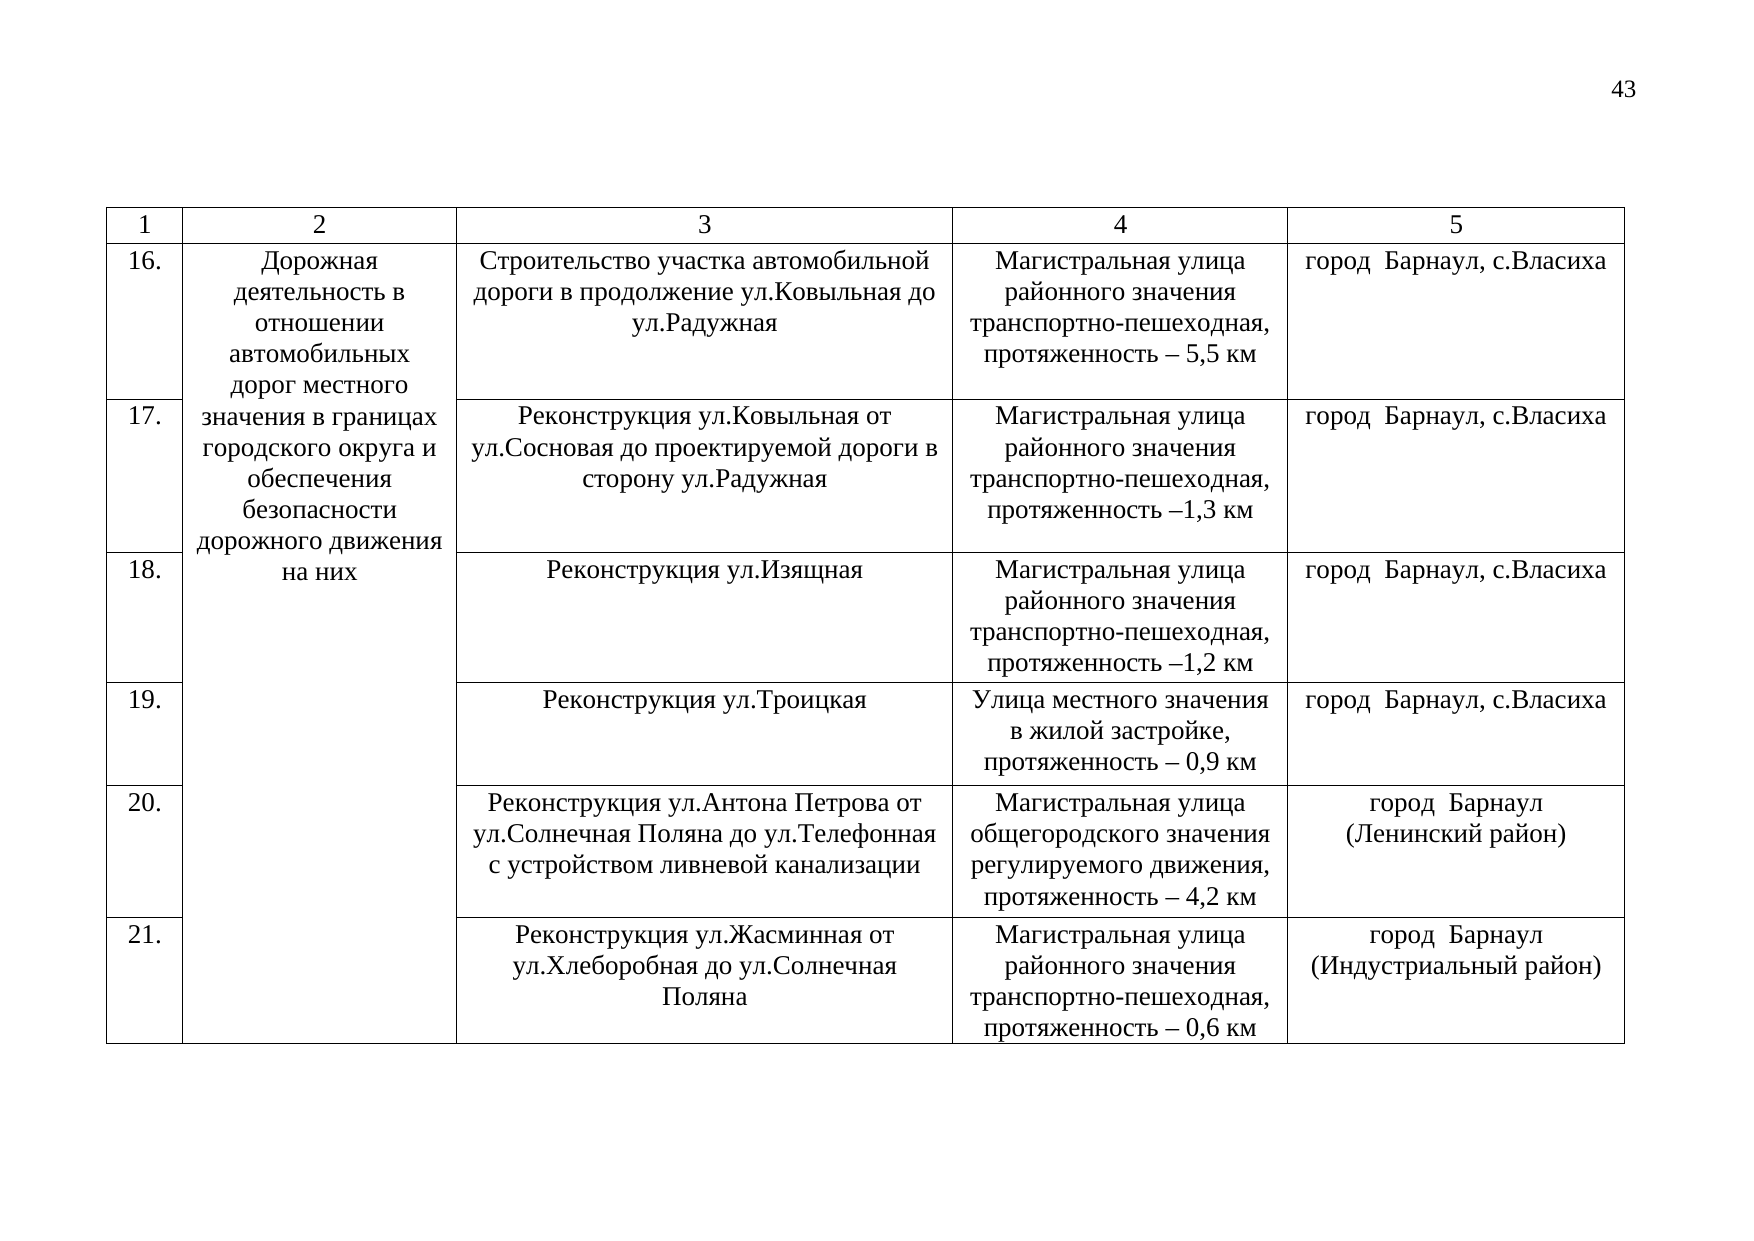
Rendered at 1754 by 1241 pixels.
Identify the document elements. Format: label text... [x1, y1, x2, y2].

table_header 2 [183, 208, 456, 243]
table_cell Улица местного значения в жилой застройке, протяженность – 0,9 км [953, 683, 1287, 785]
table_cell Магистральная улица районного значения транспортно-пешеходная, протяженность – 0,6 км [953, 918, 1287, 1043]
table_cell 18. [107, 553, 182, 682]
table_cell город Барнаул, с.Власиха [1288, 553, 1624, 682]
table_cell Реконструкция ул.Изящная [457, 553, 952, 682]
table_cell Магистральная улица районного значения транспортно-пешеходная, протяженность – 5,5 км [953, 244, 1287, 398]
table_header 5 [1288, 208, 1624, 243]
table_cell 20. [107, 786, 182, 917]
table_cell Реконструкция ул.Антона Петрова от ул.Солнечная Поляна до ул.Телефонная с устройством ливневой канализации [457, 786, 952, 917]
table_cell Реконструкция ул.Троицкая [457, 683, 952, 785]
table_cell 21. [107, 918, 182, 1043]
table_header 1 [107, 208, 182, 243]
table_header 4 [953, 208, 1287, 243]
table_cell 19. [107, 683, 182, 785]
table_cell город Барнаул (Индустриальный район) [1288, 918, 1624, 1043]
table_cell Магистральная улица общегородского значения регулируемого движения, протяженность – 4,2 км [953, 786, 1287, 917]
table_cell город Барнаул (Ленинский район) [1288, 786, 1624, 917]
table_cell Реконструкция ул.Ковыльная от ул.Сосновая до проектируемой дороги в сторону ул.Радужная [457, 400, 952, 552]
table_cell город Барнаул, с.Власиха [1288, 244, 1624, 398]
table_cell Реконструкция ул.Жасминная от ул.Хлеборобная до ул.Солнечная Поляна [457, 918, 952, 1043]
table_cell 17. [107, 400, 182, 552]
table_cell Строительство участка автомобильной дороги в продолжение ул.Ковыльная до ул.Радужная [457, 244, 952, 398]
table_header 3 [457, 208, 952, 243]
table_cell Магистральная улица районного значения транспортно-пешеходная, протяженность –1,2 км [953, 553, 1287, 682]
table_cell Магистральная улица районного значения транспортно-пешеходная, протяженность –1,3 км [953, 400, 1287, 552]
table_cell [183, 244, 456, 1043]
table_cell 16. [107, 244, 182, 398]
table_cell город Барнаул, с.Власиха [1288, 683, 1624, 785]
table_cell город Барнаул, с.Власиха [1288, 400, 1624, 552]
